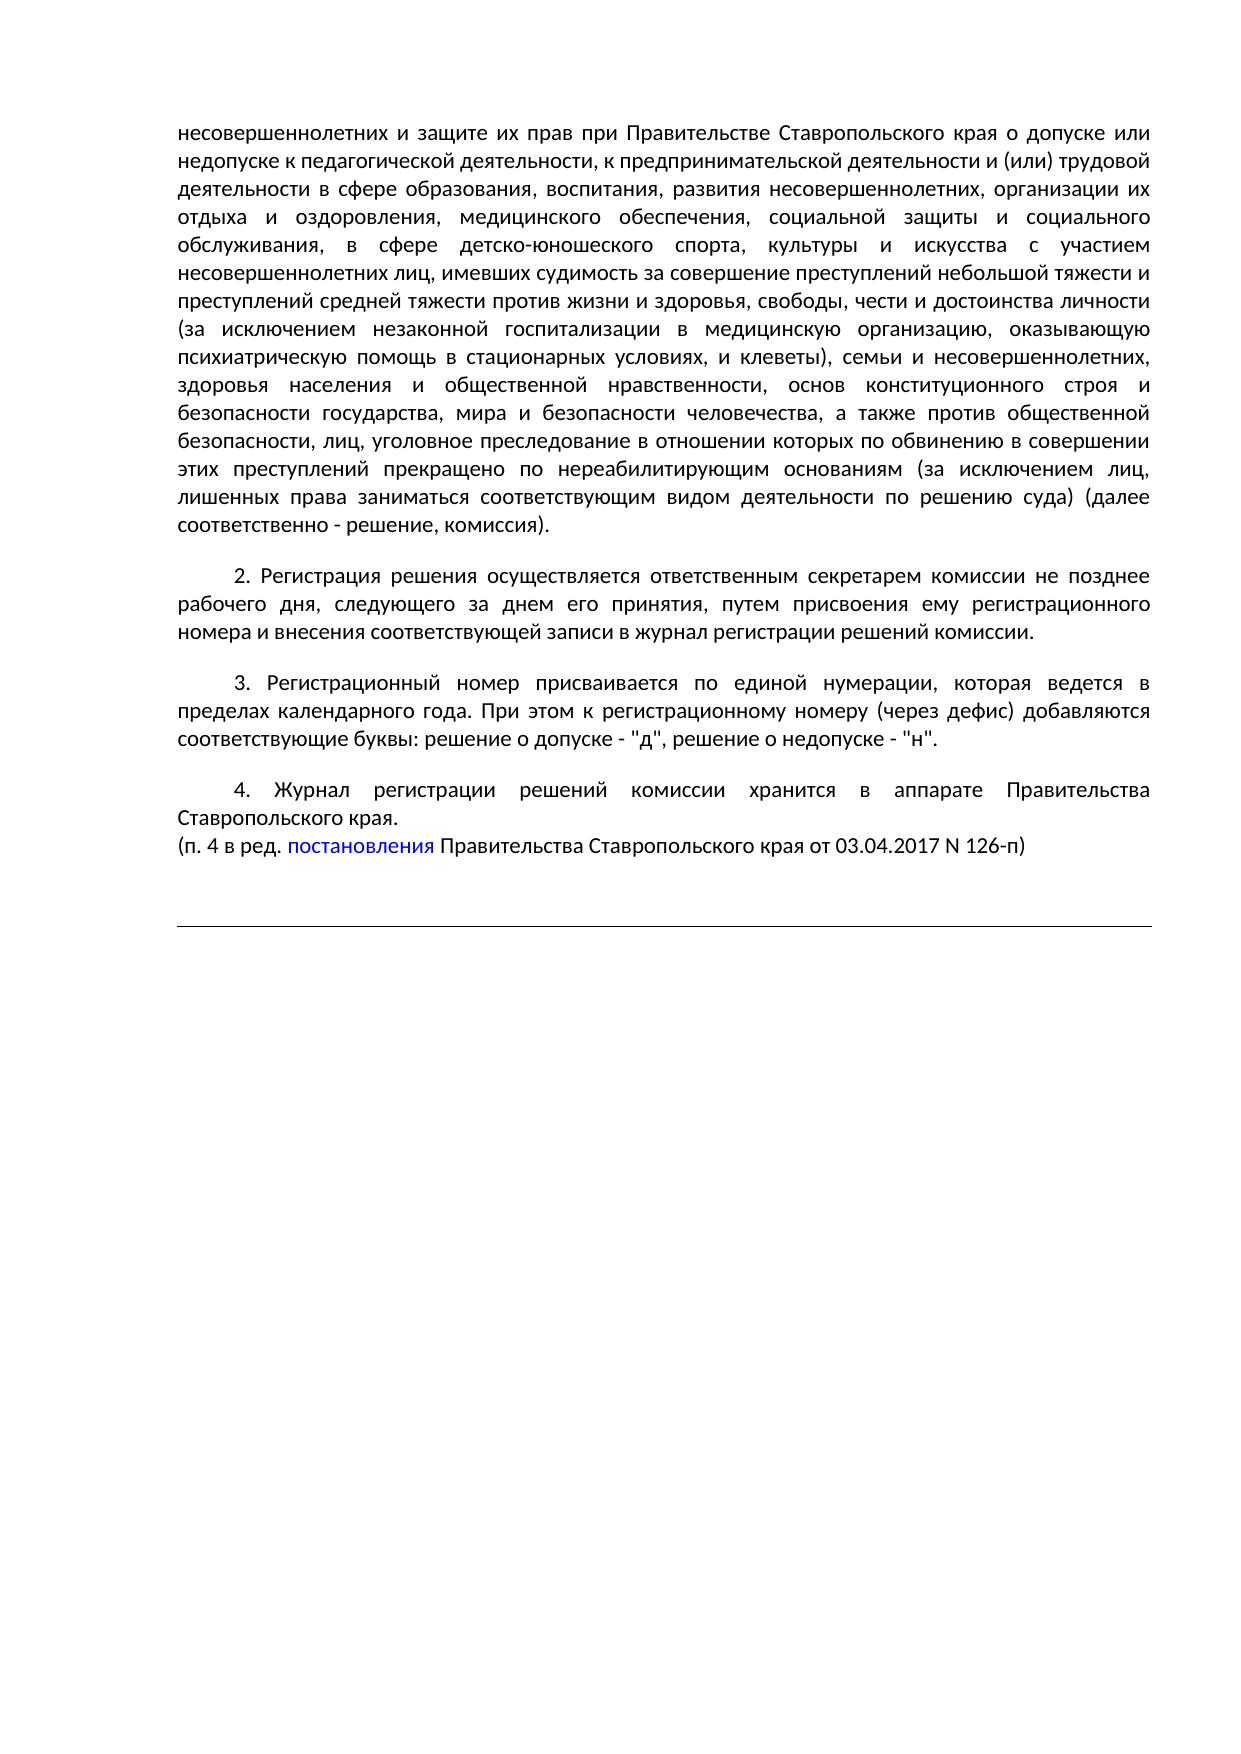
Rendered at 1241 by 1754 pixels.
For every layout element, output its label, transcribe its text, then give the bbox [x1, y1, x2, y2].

text 3. Регистрационный номер присваивается по единой нумерации, которая ведется в пределах календарного года. При этом к регистрационному номеру (через дефис) добавляются соответствующие буквы: решение о допуске - "д", решение о недопуске - "н". [177, 668, 1152, 752]
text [177, 118, 1152, 538]
text 4. Журнал регистрации решений комиссии хранится в аппарате Правительства Ставропольского края. [177, 775, 1152, 831]
text (п. 4 в ред. постановления Правительства Ставропольского края от 03.04.2017 N 126-п) [177, 831, 1152, 859]
text 2. Регистрация решения осуществляется ответственным секретарем комиссии не позднее рабочего дня, следующего за днем его принятия, путем присвоения ему регистрационного номера и внесения соответствующей записи в журнал регистрации решений комиссии. [177, 561, 1152, 645]
